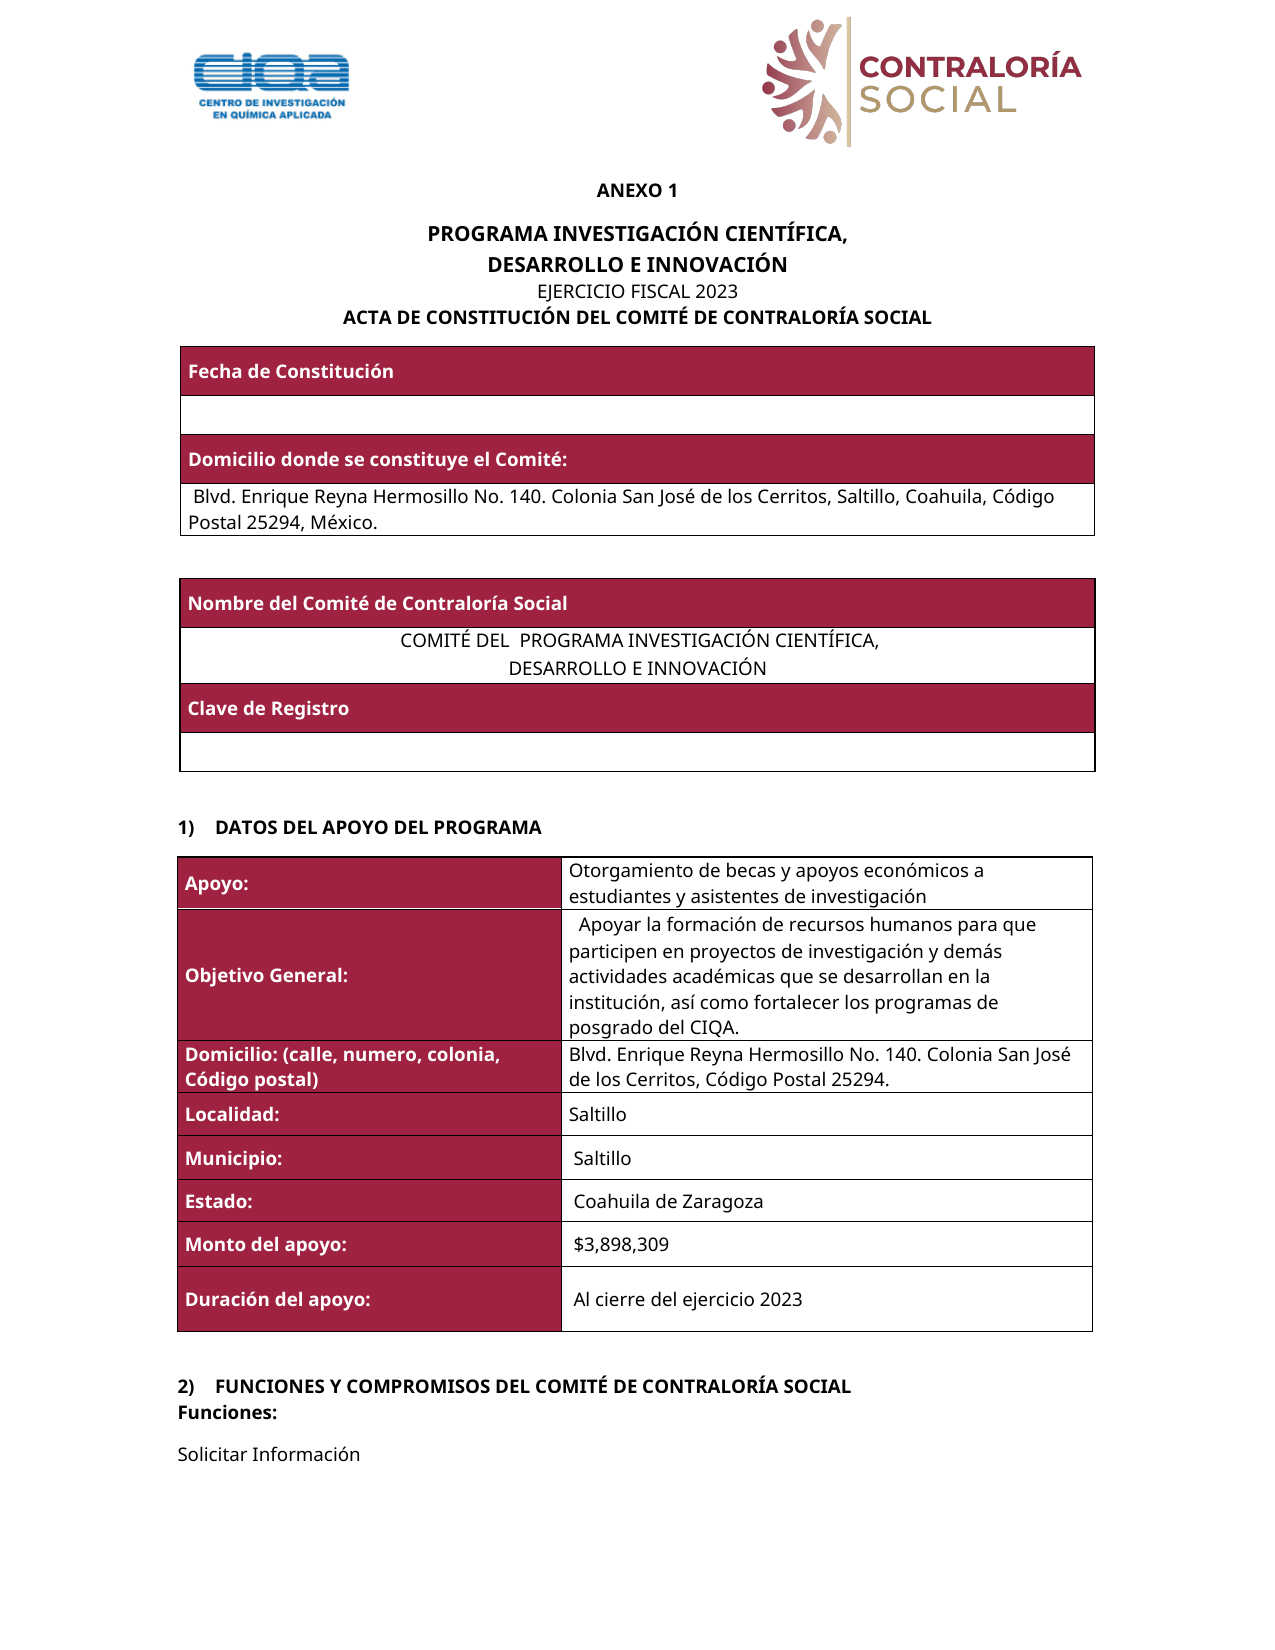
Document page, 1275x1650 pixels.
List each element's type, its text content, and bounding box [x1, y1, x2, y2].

list DATOS DEL APOYO DEL PROGRAMA [177, 814, 1098, 840]
table_cell Municipio: [178, 1136, 561, 1179]
text Solicitar Información [177, 1442, 1098, 1467]
table_cell Monto del apoyo: [178, 1222, 561, 1266]
table_cell Saltillo [562, 1093, 1092, 1135]
table_cell [181, 396, 1094, 434]
text EJERCICIO FISCAL 2023 [177, 278, 1098, 304]
table_cell Domicilio: (calle, numero, colonia, Código postal) [178, 1041, 561, 1092]
picture [744, 5, 1098, 153]
text DESARROLLO E INNOVACIÓN [177, 250, 1098, 278]
table_cell Coahuila de Zaragoza [562, 1180, 1092, 1221]
text ACTA DE CONSTITUCIÓN DEL COMITÉ DE CONTRALORÍA SOCIAL [177, 304, 1098, 329]
table_cell Domicilio donde se constituye el Comité: [181, 435, 1094, 483]
table_cell Estado: [178, 1180, 561, 1221]
table_header Otorgamiento de becas y apoyos económicos a estudiantes y asistentes de investigación [562, 858, 1092, 908]
table_cell Saltillo [562, 1136, 1092, 1179]
picture [177, 43, 366, 129]
text PROGRAMA INVESTIGACIÓN CIENTÍFICA, [177, 219, 1098, 248]
list FUNCIONES Y COMPROMISOS DEL COMITÉ DE CONTRALORÍA SOCIAL [177, 1374, 1098, 1399]
text Funciones: [177, 1399, 1098, 1425]
table_cell Clave de Registro [181, 684, 1094, 732]
table_header Nombre del Comité de Contraloría Social [181, 579, 1094, 627]
table_cell Localidad: [178, 1093, 561, 1135]
table_cell Al cierre del ejercicio 2023 [562, 1267, 1092, 1331]
table_header Apoyo: [178, 858, 561, 908]
table_header Fecha de Constitución [181, 347, 1094, 395]
table_cell Blvd. Enrique Reyna Hermosillo No. 140. Colonia San José de los Cerritos, Saltillo, Coahuila, Código Postal 25294, México. [181, 484, 1094, 535]
table_cell COMITÉ DEL PROGRAMA INVESTIGACIÓN CIENTÍFICA, DESARROLLO E INNOVACIÓN [181, 628, 1094, 683]
table_cell [181, 733, 1094, 771]
table_cell Duración del apoyo: [178, 1267, 561, 1331]
table_cell $3,898,309 [562, 1222, 1092, 1266]
text ANEXO 1 [177, 177, 1098, 203]
table_cell Blvd. Enrique Reyna Hermosillo No. 140. Colonia San José de los Cerritos, Código Postal 25294. [562, 1041, 1092, 1092]
table_cell Objetivo General: [178, 910, 561, 1040]
table_cell Apoyar la formación de recursos humanos para que participen en proyectos de investigación y demás actividades académicas que se desarrollan en la institución, así como fortalecer los programas de posgrado del CIQA. [562, 910, 1092, 1040]
